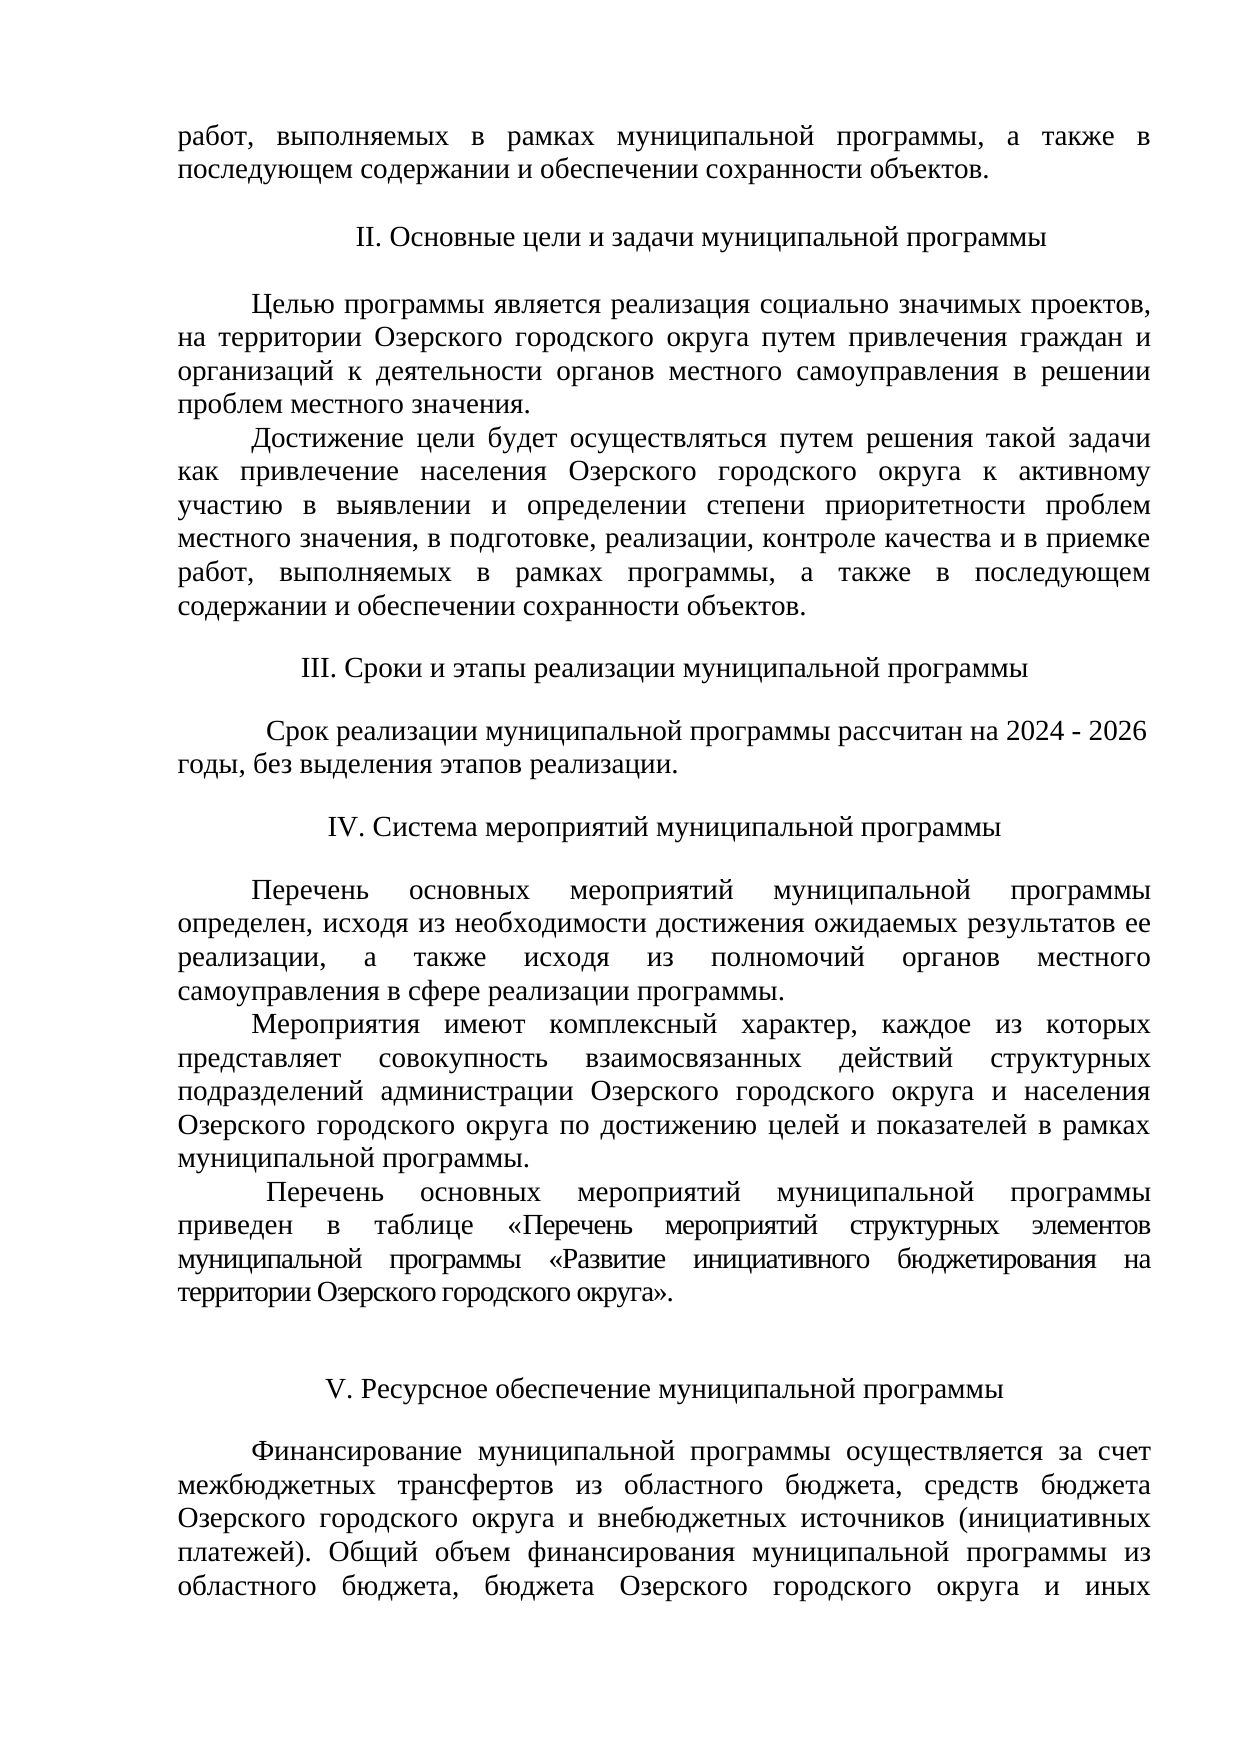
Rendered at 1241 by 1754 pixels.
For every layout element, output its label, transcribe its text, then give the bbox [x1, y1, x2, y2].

text III. Сроки и этапы реализации муниципальной программы [177, 650, 1152, 684]
text Перечень основных мероприятий муниципальной программы приведен в таблице «Перечень мероприятий структурных элементов муниципальной программы «Развитие инициативного бюджетирования на территории Озерского городского округа». [177, 1174, 1152, 1308]
text V. Ресурсное обеспечение муниципальной программы [177, 1371, 1152, 1404]
text Срок реализации муниципальной программы рассчитан на 2024 - 2026 годы, без выделения этапов реализации. [177, 713, 1152, 780]
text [177, 118, 1152, 185]
text Мероприятия имеют комплексный характер, каждое из которых представляет совокупность взаимосвязанных действий структурных подразделений администрации Озерского городского округа и населения Озерского городского округа по достижению целей и показателей в рамках муниципальной программы. [177, 1006, 1152, 1174]
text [177, 1433, 1152, 1601]
text Достижение цели будет осуществляться путем решения такой задачи как привлечение населения Озерского городского округа к активному участию в выявлении и определении степени приоритетности проблем местного значения, в подготовке, реализации, контроле качества и в приемке работ, выполняемых в рамках программы, а также в последующем содержании и обеспечении сохранности объектов. [177, 420, 1152, 621]
text Перечень основных мероприятий муниципальной программы определен, исходя из необходимости достижения ожидаемых результатов ее реализации, а также исходя из полномочий органов местного самоуправления в сфере реализации программы. [177, 872, 1152, 1006]
text II. Основные цели и задачи муниципальной программы [177, 219, 1152, 252]
text Целью программы является реализация социально значимых проектов, на территории Озерского городского округа путем привлечения граждан и организаций к деятельности органов местного самоуправления в решении проблем местного значения. [177, 286, 1152, 420]
text IV. Система мероприятий муниципальной программы [177, 809, 1152, 843]
